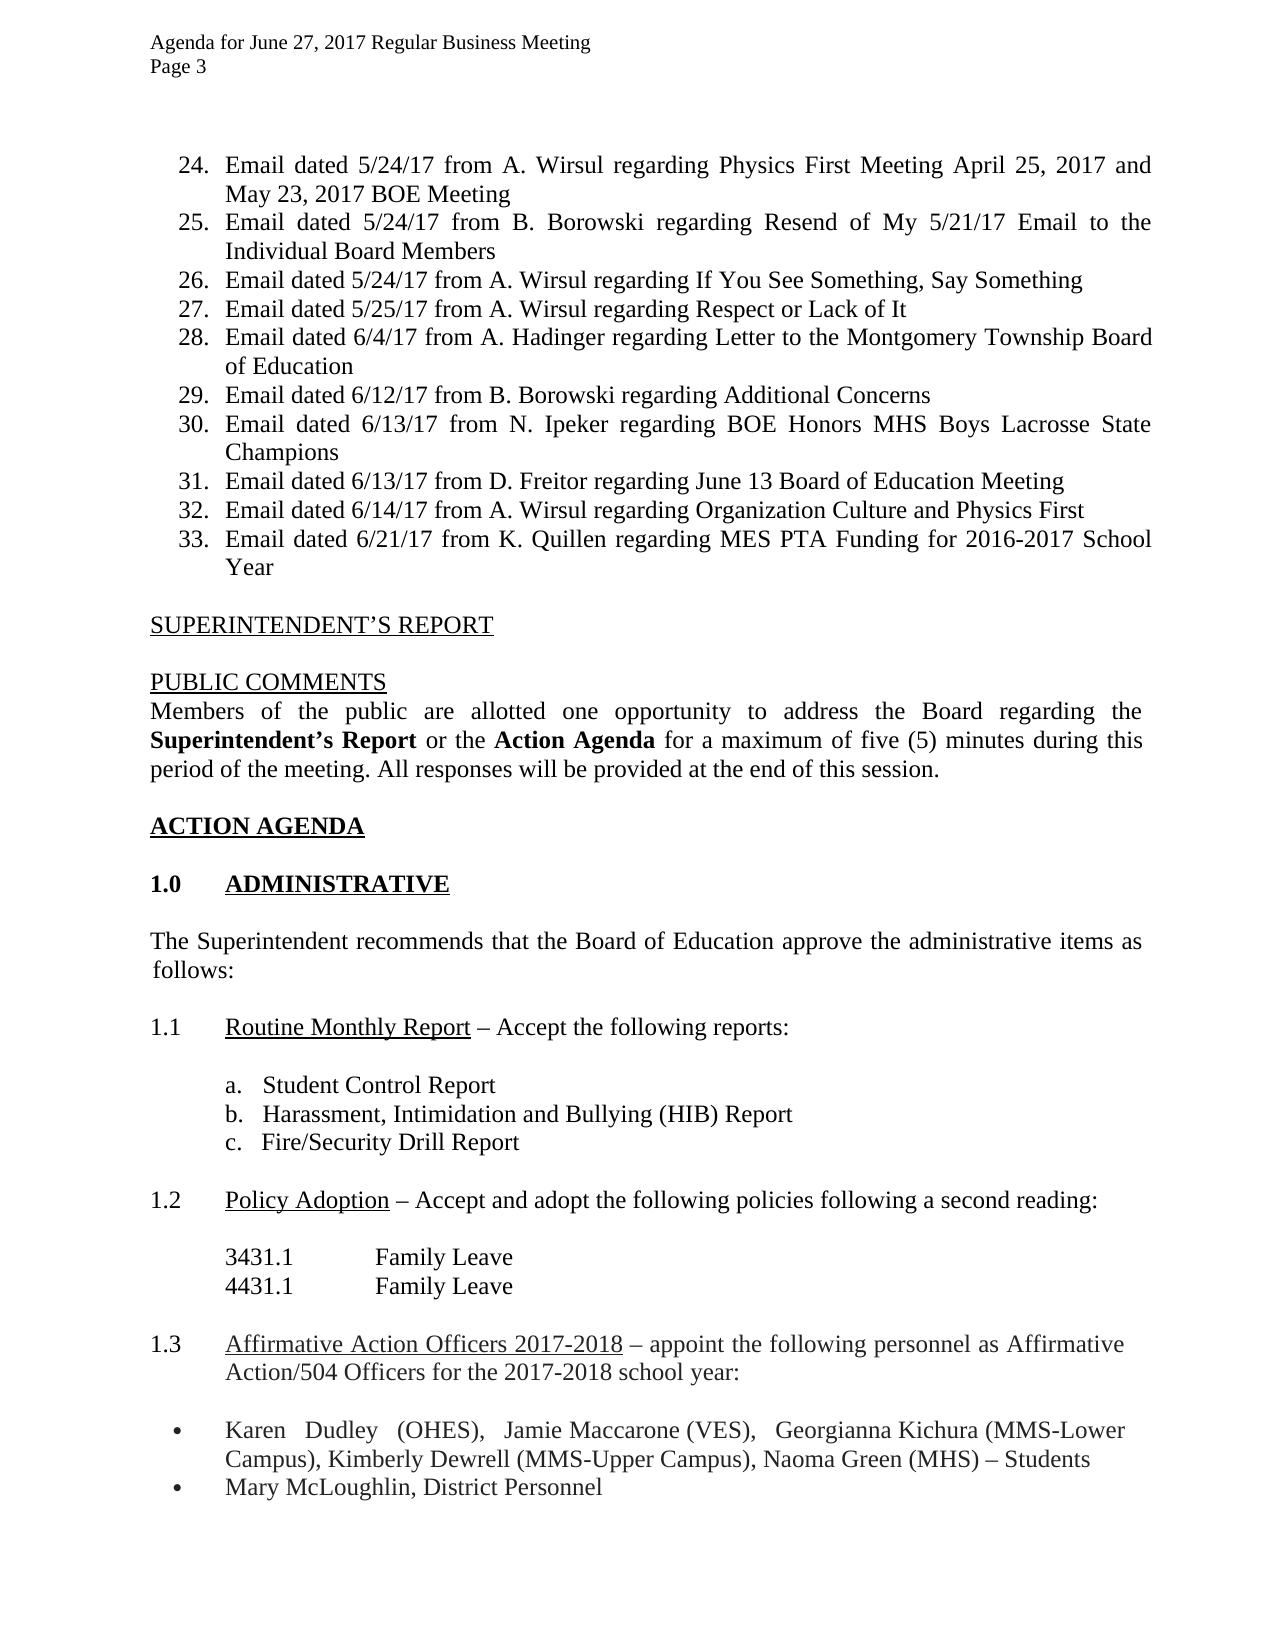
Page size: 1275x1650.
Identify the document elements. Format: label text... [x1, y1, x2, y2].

list Email dated 6/13/17 from D. Freitor regarding June 13 Board of Education Meeting [150, 466, 1125, 495]
text c. Fire/Security Drill Report [150, 1127, 1125, 1156]
list Email dated 5/24/17 from A. Wirsul regarding If You See Something, Say Something [150, 265, 1125, 294]
text a. Student Control Report [225, 1070, 1144, 1099]
text 3431.1 Family Leave [150, 1242, 1125, 1271]
text 4431.1 Family Leave [150, 1271, 1125, 1300]
list Email dated 6/12/17 from B. Borowski regarding Additional Concerns [150, 380, 1125, 409]
text 1.1 Routine Monthly Report – Accept the following reports: [150, 1012, 1125, 1041]
text 1.0 ADMINISTRATIVE [150, 869, 1144, 897]
text 1.3 Affirmative Action Officers 2017-2018 – appoint the following personnel as Affirmative Action/504 Officers for the 2017-2018 school year: [150, 1329, 1125, 1386]
list Email dated 5/24/17 from A. Wirsul regarding Physics First Meeting April 25, 2017 and May 23, 2017 BOE Meeting [150, 150, 1125, 207]
text b. Harassment, Intimidation and Bullying (HIB) Report [225, 1099, 1144, 1127]
list Email dated 6/14/17 from A. Wirsul regarding Organization Culture and Physics First [150, 495, 1125, 524]
text ACTION AGENDA [150, 811, 1153, 840]
list Karen Dudley (OHES), Jamie Maccarone (VES), Georgianna Kichura (MMS-Lower Campus), Kimberly Dewrell (MMS-Upper Campus), Naoma Green (MHS) – Students [173, 1415, 1125, 1472]
text 1.2 Policy Adoption – Accept and adopt the following policies following a second reading: [75, 1185, 1125, 1214]
list Email dated 6/21/17 from K. Quillen regarding MES PTA Funding for 2016-2017 School Year [150, 524, 1125, 581]
text SUPERINTENDENT’S REPORT [150, 610, 1153, 639]
text PUBLIC COMMENTS [150, 667, 1144, 696]
list Mary McLoughlin, District Personnel [173, 1472, 1125, 1501]
text The Superintendent recommends that the Board of Education approve the administrative items as follows: [150, 926, 1144, 984]
list Email dated 5/25/17 from A. Wirsul regarding Respect or Lack of It [150, 294, 1125, 322]
list Email dated 6/4/17 from A. Hadinger regarding Letter to the Montgomery Township Board of Education [150, 322, 1125, 380]
list Email dated 5/24/17 from B. Borowski regarding Resend of My 5/21/17 Email to the Individual Board Members [150, 207, 1125, 265]
text Members of the public are allotted one opportunity to address the Board regarding the Superintendent’s Report or the Action Agenda for a maximum of five (5) minutes during this period of the meeting. All responses will be provided at the end of this session. [150, 696, 1144, 782]
list Email dated 6/13/17 from N. Ipeker regarding BOE Honors MHS Boys Lacrosse State Champions [150, 409, 1125, 466]
